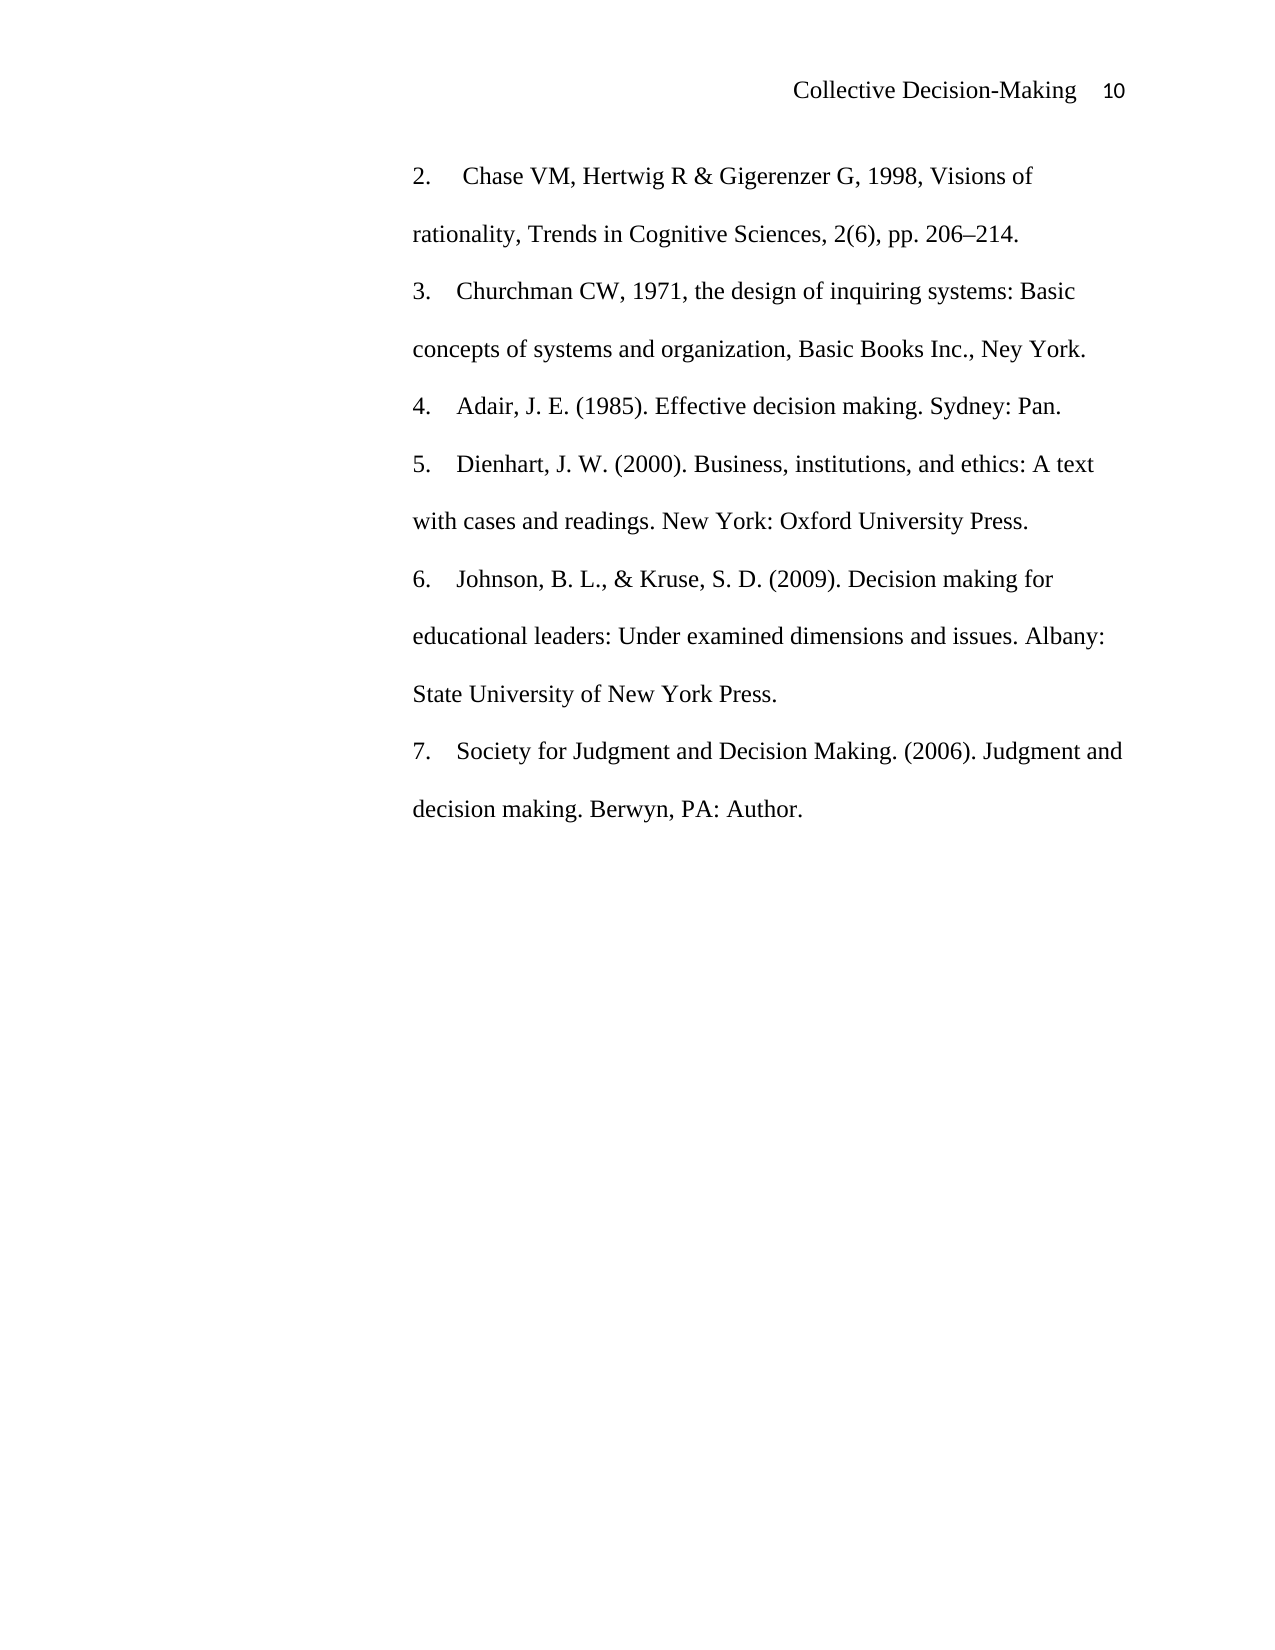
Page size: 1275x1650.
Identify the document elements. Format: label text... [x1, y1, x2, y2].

list 3. Churchman CW, 1971, the design of inquiring systems: Basic concepts of systems and organization, Basic Books Inc., Ney York. [412, 276, 1125, 362]
list 5. Dienhart, J. W. (2000). Business, institutions, and ethics: A text with cases and readings. New York: Oxford University Press. [412, 449, 1125, 535]
list 2. Chase VM, Hertwig R & Gigerenzer G, 1998, Visions of rationality, Trends in Cognitive Sciences, 2(6), pp. 206–214. [412, 161, 1125, 247]
list 4. Adair, J. E. (1985). Effective decision making. Sydney: Pan. [412, 391, 1125, 420]
list 6. Johnson, B. L., & Kruse, S. D. (2009). Decision making for educational leaders: Under examined dimensions and issues. Albany: State University of New York Press. [412, 564, 1125, 707]
list 7. Society for Judgment and Decision Making. (2006). Judgment and decision making. Berwyn, PA: Author. [412, 736, 1125, 822]
